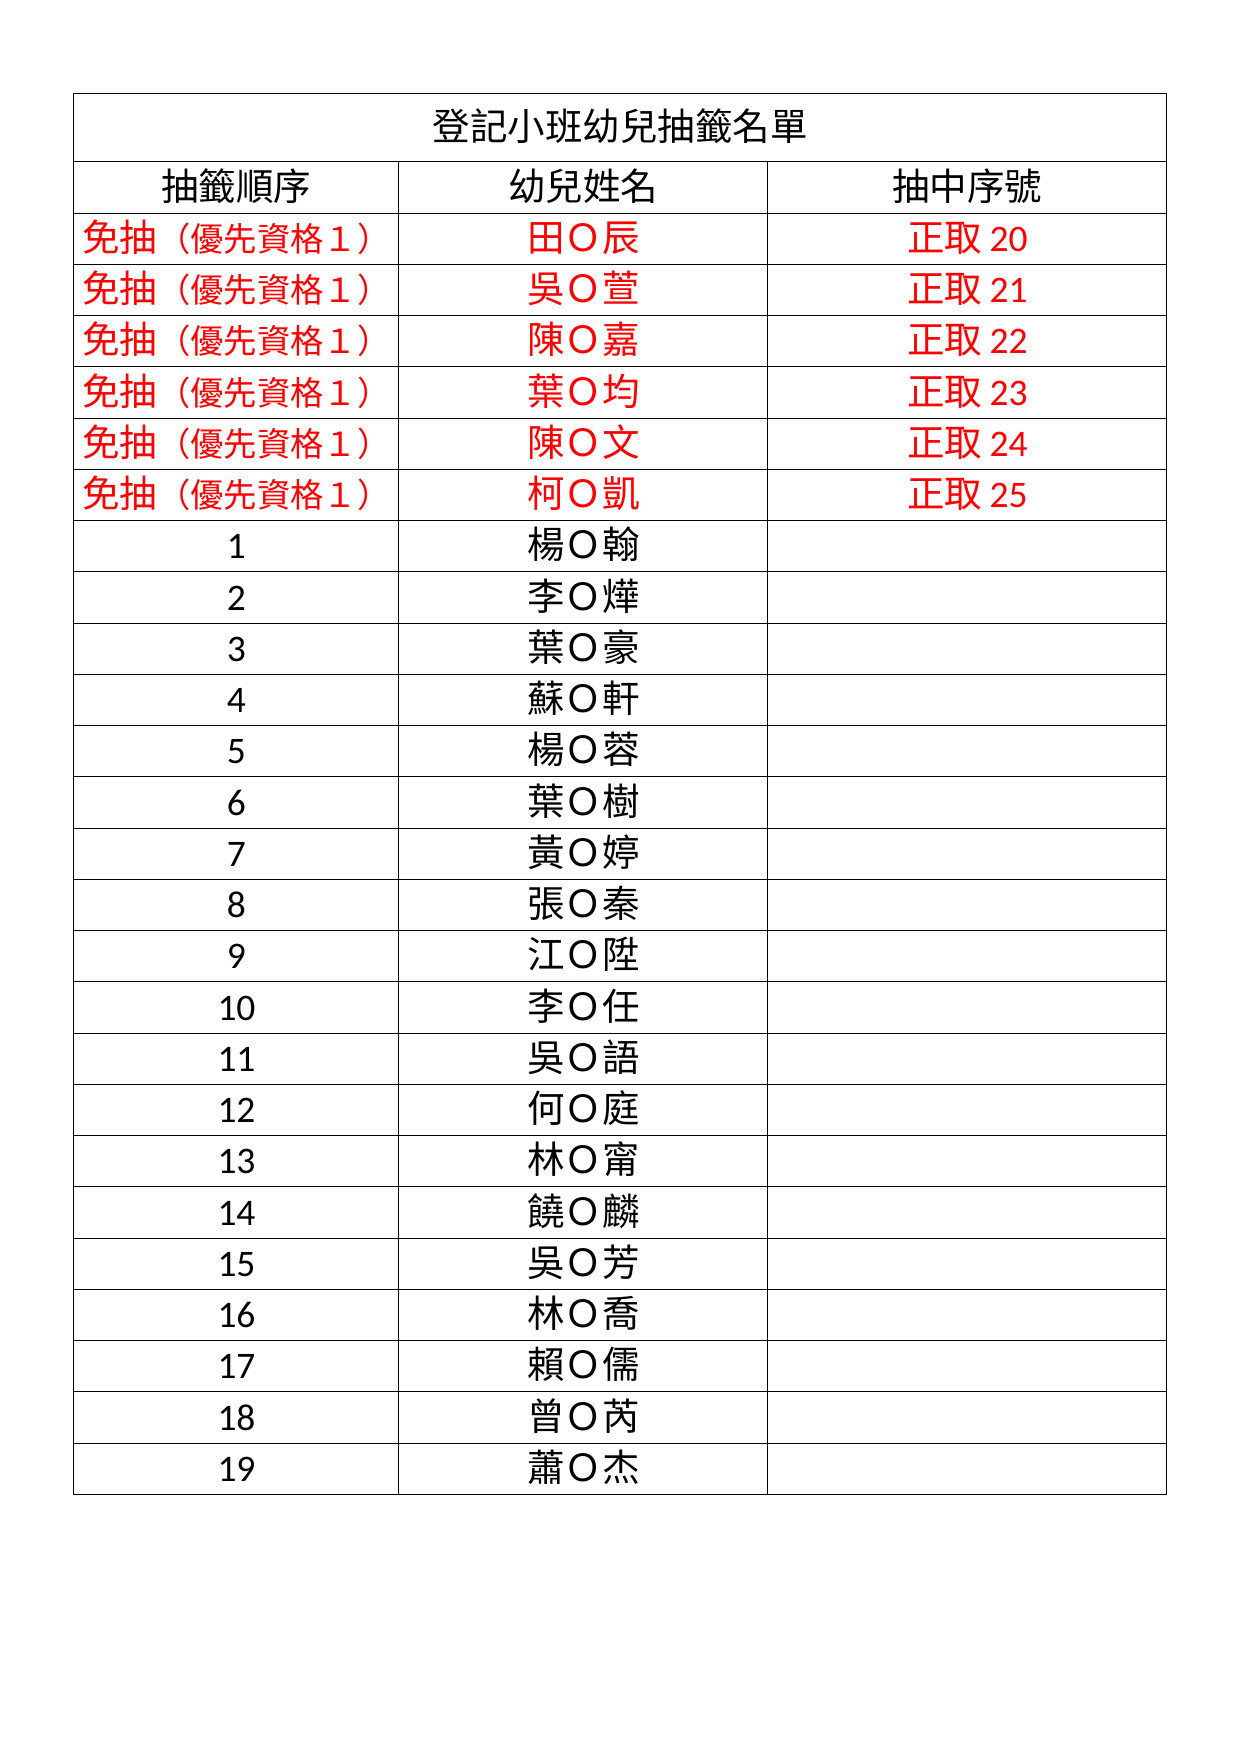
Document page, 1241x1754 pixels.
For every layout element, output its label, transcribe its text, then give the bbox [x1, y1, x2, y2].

table_cell 10 [74, 982, 398, 1032]
table_cell 蘇Ｏ軒 [399, 675, 767, 725]
table_cell 免抽（優先資格１） [74, 265, 398, 315]
table_cell [768, 624, 1166, 674]
table_cell 免抽（優先資格１） [74, 367, 398, 417]
table_cell 吳Ｏ語 [399, 1034, 767, 1084]
table_cell 陳Ｏ嘉 [399, 316, 767, 366]
table_cell 3 [74, 624, 398, 674]
table_cell [768, 1392, 1166, 1442]
table_cell [768, 572, 1166, 622]
table_cell 正取23 [768, 367, 1166, 417]
table_cell 蕭Ｏ杰 [399, 1444, 767, 1494]
table_cell 15 [74, 1239, 398, 1289]
table_cell 14 [74, 1187, 398, 1237]
table_cell [768, 1290, 1166, 1340]
table_cell [768, 829, 1166, 879]
table_cell [768, 675, 1166, 725]
table_cell 抽籤順序 [74, 162, 398, 212]
table_cell [768, 1034, 1166, 1084]
table_header 登記小班幼兒抽籤名單 [74, 94, 1166, 161]
table_cell [768, 1187, 1166, 1237]
table_cell 曾Ｏ芮 [399, 1392, 767, 1442]
table_cell [768, 982, 1166, 1032]
table_cell 正取22 [768, 316, 1166, 366]
table_cell 吳Ｏ芳 [399, 1239, 767, 1289]
table_cell [768, 1136, 1166, 1186]
table_cell 何Ｏ庭 [399, 1085, 767, 1135]
table_cell 7 [74, 829, 398, 879]
table_cell 柯Ｏ凱 [399, 470, 767, 520]
table_cell 免抽（優先資格１） [74, 470, 398, 520]
table_cell 免抽（優先資格１） [74, 214, 398, 264]
table_cell 正取21 [768, 265, 1166, 315]
table_cell 4 [74, 675, 398, 725]
table_cell 12 [74, 1085, 398, 1135]
table_cell 16 [74, 1290, 398, 1340]
table_cell 葉Ｏ豪 [399, 624, 767, 674]
table_cell 陳Ｏ文 [399, 419, 767, 469]
table_cell [768, 521, 1166, 571]
table_cell 13 [74, 1136, 398, 1186]
table_cell 正取25 [768, 470, 1166, 520]
table_cell 正取20 [768, 214, 1166, 264]
table_cell 8 [74, 880, 398, 930]
table_cell 葉Ｏ均 [399, 367, 767, 417]
table_cell [768, 726, 1166, 776]
table_cell 11 [74, 1034, 398, 1084]
table_cell 9 [74, 931, 398, 981]
table_cell 黃Ｏ婷 [399, 829, 767, 879]
table_cell [768, 931, 1166, 981]
table_cell 19 [74, 1444, 398, 1494]
table_cell 楊Ｏ翰 [399, 521, 767, 571]
table_cell 5 [74, 726, 398, 776]
table_cell [768, 1444, 1166, 1494]
table_cell 賴Ｏ儒 [399, 1341, 767, 1391]
table_cell 江Ｏ陞 [399, 931, 767, 981]
table_cell 林Ｏ甯 [399, 1136, 767, 1186]
table_cell 正取24 [768, 419, 1166, 469]
table_cell [768, 777, 1166, 827]
table_cell 2 [74, 572, 398, 622]
table_cell 饒Ｏ麟 [399, 1187, 767, 1237]
table_cell 免抽（優先資格１） [74, 316, 398, 366]
table_cell 李Ｏ燁 [399, 572, 767, 622]
table_cell 楊Ｏ蓉 [399, 726, 767, 776]
table_cell 抽中序號 [768, 162, 1166, 212]
table_cell [768, 1085, 1166, 1135]
table_cell 17 [74, 1341, 398, 1391]
table_cell [768, 1239, 1166, 1289]
table_cell [768, 880, 1166, 930]
table_cell 1 [74, 521, 398, 571]
table_cell [768, 1341, 1166, 1391]
table_cell 幼兒姓名 [399, 162, 767, 212]
table_cell 林Ｏ喬 [399, 1290, 767, 1340]
table_cell 18 [74, 1392, 398, 1442]
table_cell 6 [74, 777, 398, 827]
table_cell 免抽（優先資格１） [74, 419, 398, 469]
table_cell 李Ｏ任 [399, 982, 767, 1032]
table_cell 田Ｏ辰 [399, 214, 767, 264]
table_cell 張Ｏ秦 [399, 880, 767, 930]
table_cell 吳Ｏ萱 [399, 265, 767, 315]
table_cell 葉Ｏ樹 [399, 777, 767, 827]
